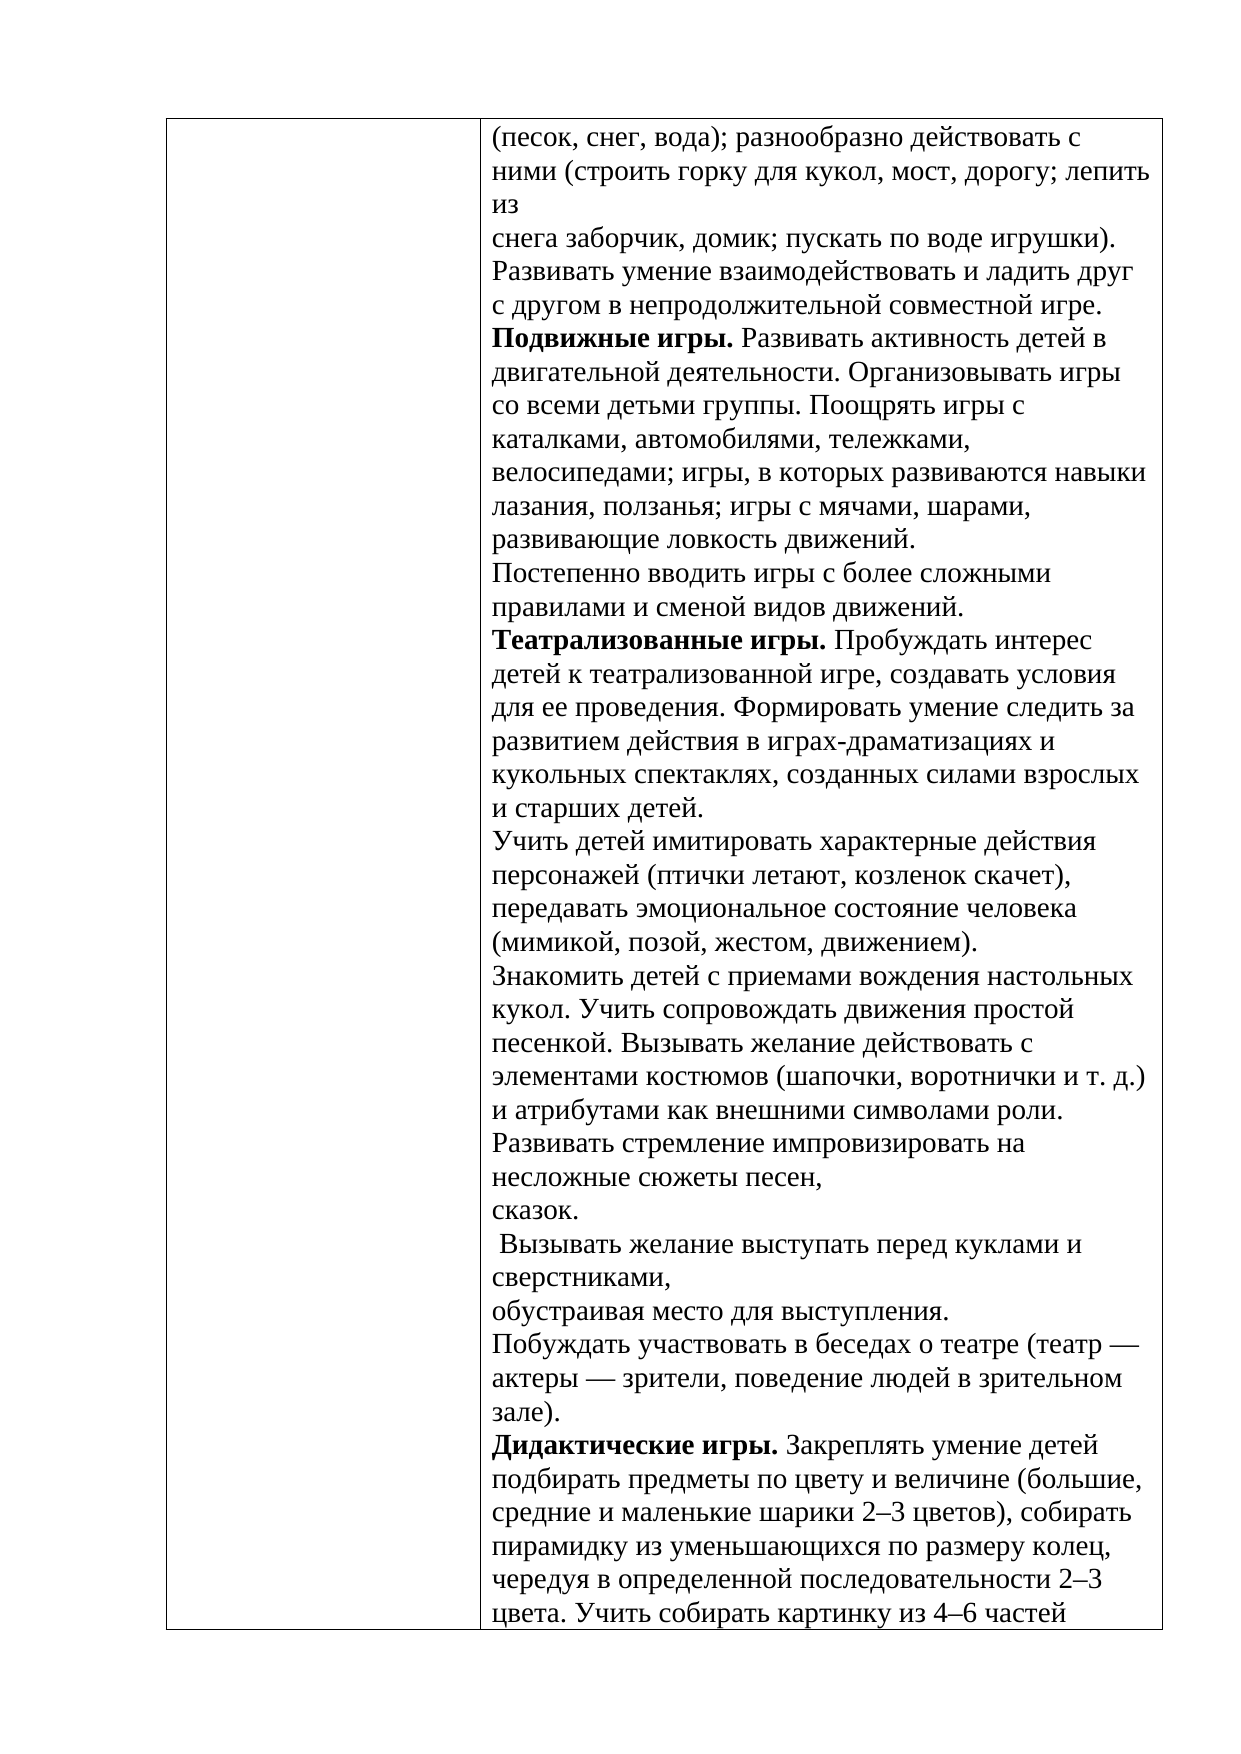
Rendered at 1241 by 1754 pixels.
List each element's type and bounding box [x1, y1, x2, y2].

table_cell [167, 119, 480, 1628]
table_cell [481, 119, 1162, 1628]
